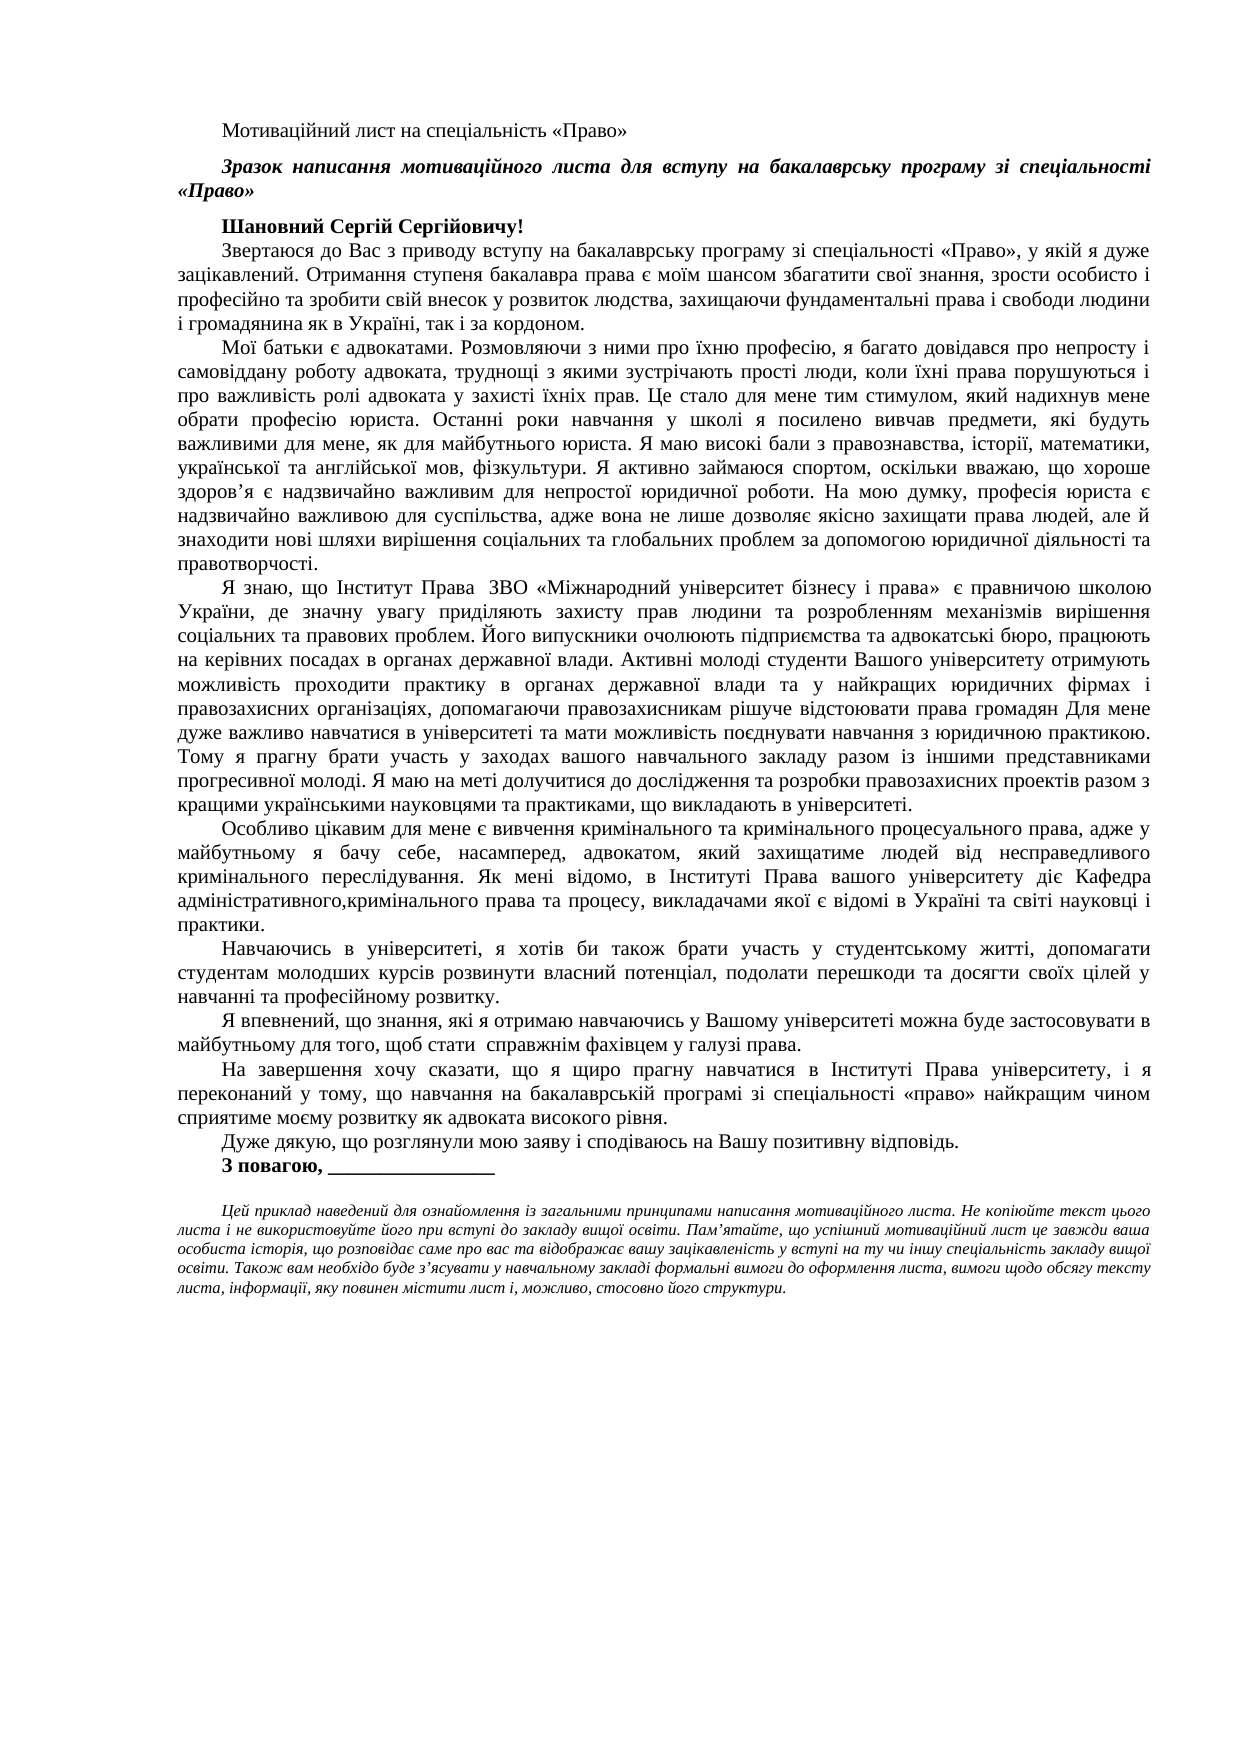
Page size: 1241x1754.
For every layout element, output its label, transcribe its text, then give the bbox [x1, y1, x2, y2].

text Звертаюся до Вас з приводу вступу на бакалаврську програму зі спеціальності «Право», у якій я дуже зацікавлений. Отримання ступеня бакалавра права є моїм шансом збагатити свої знання, зрости особисто і професійно та зробити свій внесок у розвиток людства, захищаючи фундаментальні права і свободи людини і громадянина як в Україні, так і за кордоном. [177, 238, 1152, 334]
text Навчаючись в університеті, я хотів би також брати участь у студентському житті, допомагати студентам молодших курсів розвинути власний потенціал, подолати перешкоди та досягти своїх цілей у навчанні та професійному розвитку. [177, 936, 1152, 1008]
text Мої батьки є адвокатами. Розмовляючи з ними про їхню професію, я багато довідався про непросту і самовіддану роботу адвоката, труднощі з якими зустрічають прості люди, коли їхні права порушуються і про важливість ролі адвоката у захисті їхніх прав. Це стало для мене тим стимулом, який надихнув мене обрати професію юриста. Останні роки навчання у школі я посилено вивчав предмети, які будуть важливими для мене, як для майбутнього юриста. Я маю високі бали з правознавства, історії, математики, української та англійської мов, фізкультури. Я активно займаюся спортом, оскільки вважаю, що хороше здоров’я є надзвичайно важливим для непростої юридичної роботи. На мою думку, професія юриста є надзвичайно важливою для суспільства, адже вона не лише дозволяє якісно захищати права людей, але й знаходити нові шляхи вирішення соціальних та глобальних проблем за допомогою юридичної діяльності та правотворчості. [177, 334, 1152, 575]
text Цей приклад наведений для ознайомлення із загальними принципами написання мотиваційного листа. Не копіюйте текст цього листа і не використовуйте його при вступі до закладу вищої освіти. Пам’ятайте, що успішний мотиваційний лист це завжди ваша особиста історія, що розповідає саме про вас та відображає вашу зацікавленість у вступі на ту чи іншу спеціальність закладу вищої освіти. Також вам необхідо буде з’ясувати у навчальному закладі формальні вимоги до оформлення листа, вимоги щодо обсягу тексту листа, інформації, яку повинен містити лист і, можливо, стосовно його структури. [177, 1201, 1152, 1297]
text На завершення хочу сказати, що я щиро прагну навчатися в Інституті Права університету, і я переконаний у тому, що навчання на бакалаврській програмі зі спеціальності «право» найкращим чином сприятиме моєму розвитку як адвоката високого рівня. [177, 1056, 1152, 1129]
text Зразок написання мотиваційного листа для вступу на бакалаврську програму зі спеціальності «Право» [177, 154, 1152, 202]
text Шановний Сергій Сергійовичу! [177, 214, 1152, 238]
text Я знаю, що Інститут Права ЗВО «Міжнародний університет бізнесу і права» є правничою школою України, де значну увагу приділяють захисту прав людини та розробленням механізмів вирішення соціальних та правових проблем. Його випускники очолюють підприємства та адвокатські бюро, працюють на керівних посадах в органах державної влади. Активні молоді студенти Вашого університету отримують можливість проходити практику в органах державної влади та у найкращих юридичних фірмах і правозахисних організаціях, допомагаючи правозахисникам рішуче відстоювати права громадян Для мене дуже важливо навчатися в університеті та мати можливість поєднувати навчання з юридичною практикою. Тому я прагну брати участь у заходах вашого навчального закладу разом із іншими представниками прогресивної молоді. Я маю на меті долучитися до дослідження та розробки правозахисних проектів разом з кращими українськими науковцями та практиками, що викладають в університеті. [177, 575, 1152, 816]
text Мотиваційний лист на спеціальність «Право» [177, 118, 1152, 142]
text Дуже дякую, що розглянули мою заяву і сподіваюсь на Вашу позитивну відповідь. [177, 1129, 1152, 1153]
text З повагою, ________________ [177, 1153, 1152, 1177]
text Особливо цікавим для мене є вивчення кримінального та кримінального процесуального права, адже у майбутньому я бачу себе, насамперед, адвокатом, який захищатиме людей від несправедливого кримінального переслідування. Як мені відомо, в Інституті Права вашого університету діє Кафедра адміністративного,кримінального права та процесу, викладачами якої є відомі в Україні та світі науковці і практики. [177, 816, 1152, 936]
text Я впевнений, що знання, які я отримаю навчаючись у Вашому університеті можна буде застосовувати в майбутньому для того, щоб стати справжнім фахівцем у галузі права. [177, 1008, 1152, 1056]
